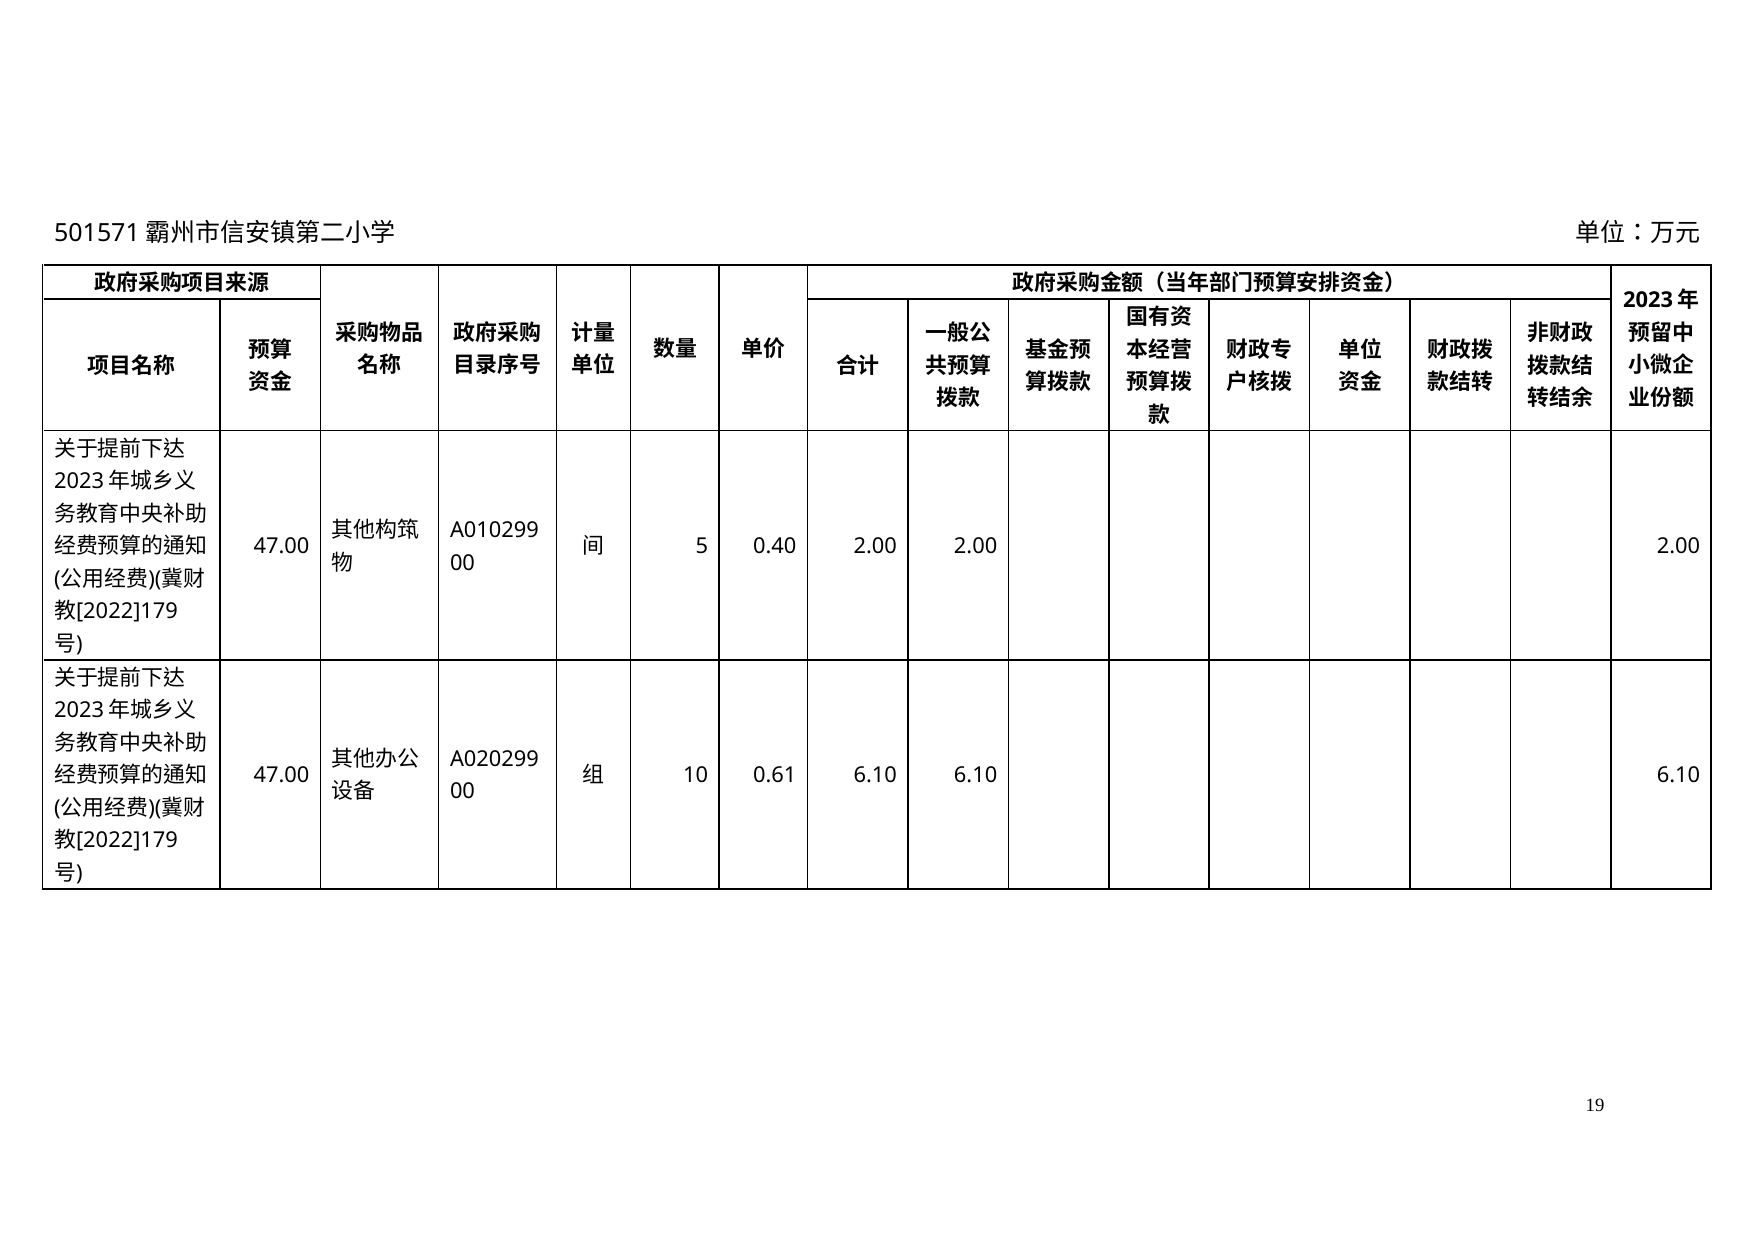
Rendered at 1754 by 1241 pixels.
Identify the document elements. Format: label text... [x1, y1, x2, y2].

table_cell 财政专户核拨 [1210, 300, 1309, 430]
table_cell 基金预算拨款 [1009, 300, 1108, 430]
table_cell [1411, 431, 1510, 659]
table_cell 预算 资金 [221, 300, 320, 430]
table_cell 0.61 [720, 661, 807, 888]
table_cell A02029900 [439, 661, 556, 888]
table_cell 单价 [720, 266, 807, 430]
table_cell 关于提前下达2023年城乡义务教育中央补助经费预算的通知(公用经费)(冀财教[2022]179号) [43, 431, 219, 659]
table_cell [1210, 431, 1309, 659]
table_cell 10 [631, 661, 718, 888]
table_cell 国有资本经营预算拨款 [1110, 300, 1208, 430]
table_cell [1310, 431, 1409, 659]
table_cell 47.00 [221, 661, 320, 888]
table_cell 单位 资金 [1310, 300, 1409, 430]
table_cell [1110, 431, 1208, 659]
table_cell A01029900 [439, 431, 556, 659]
table_cell 政府采购项目来源 [43, 265, 320, 298]
table_cell 2.00 [1612, 431, 1710, 659]
table_cell 一般公共预算拨款 [909, 300, 1008, 430]
table_cell 计量 单位 [557, 266, 630, 430]
table_cell 5 [631, 431, 718, 659]
table_cell [1310, 661, 1409, 888]
table_cell 其他办公设备 [321, 661, 438, 888]
table_cell 政府采购目录序号 [439, 266, 556, 430]
table_cell [1511, 661, 1610, 888]
table_header 单位：万元 [808, 199, 1710, 264]
table_cell 间 [557, 431, 630, 659]
table_cell [1110, 661, 1208, 888]
table_cell 6.10 [808, 661, 907, 888]
table_cell [1009, 661, 1108, 888]
table_header 501571霸州市信安镇第二小学 [43, 199, 807, 264]
table_cell 数量 [631, 266, 718, 430]
table_cell 2.00 [909, 431, 1008, 659]
table_cell 政府采购金额（当年部门预算安排资金） [808, 266, 1610, 298]
table_cell 项目名称 [43, 299, 219, 430]
table_cell 组 [557, 661, 630, 888]
table_cell 关于提前下达2023年城乡义务教育中央补助经费预算的通知(公用经费)(冀财教[2022]179号) [43, 660, 219, 888]
table_cell 6.10 [1612, 661, 1710, 888]
table_cell [1210, 661, 1309, 888]
table_cell 47.00 [221, 431, 320, 659]
table_cell 非财政 拨款结 转结余 [1511, 300, 1610, 430]
table_cell 0.40 [720, 431, 807, 659]
table_cell 合计 [808, 300, 907, 430]
table_cell [1411, 661, 1510, 888]
table_cell 财政拨 款结转 [1411, 300, 1510, 430]
table_cell 其他构筑物 [321, 431, 438, 659]
table_cell 2023年 预留中 小微企 业份额 [1612, 266, 1710, 430]
table_cell 2.00 [808, 431, 907, 659]
table_cell [1511, 431, 1610, 659]
table_cell 采购物品名称 [321, 266, 438, 430]
table_cell 6.10 [909, 661, 1008, 888]
table_cell [1009, 431, 1108, 659]
